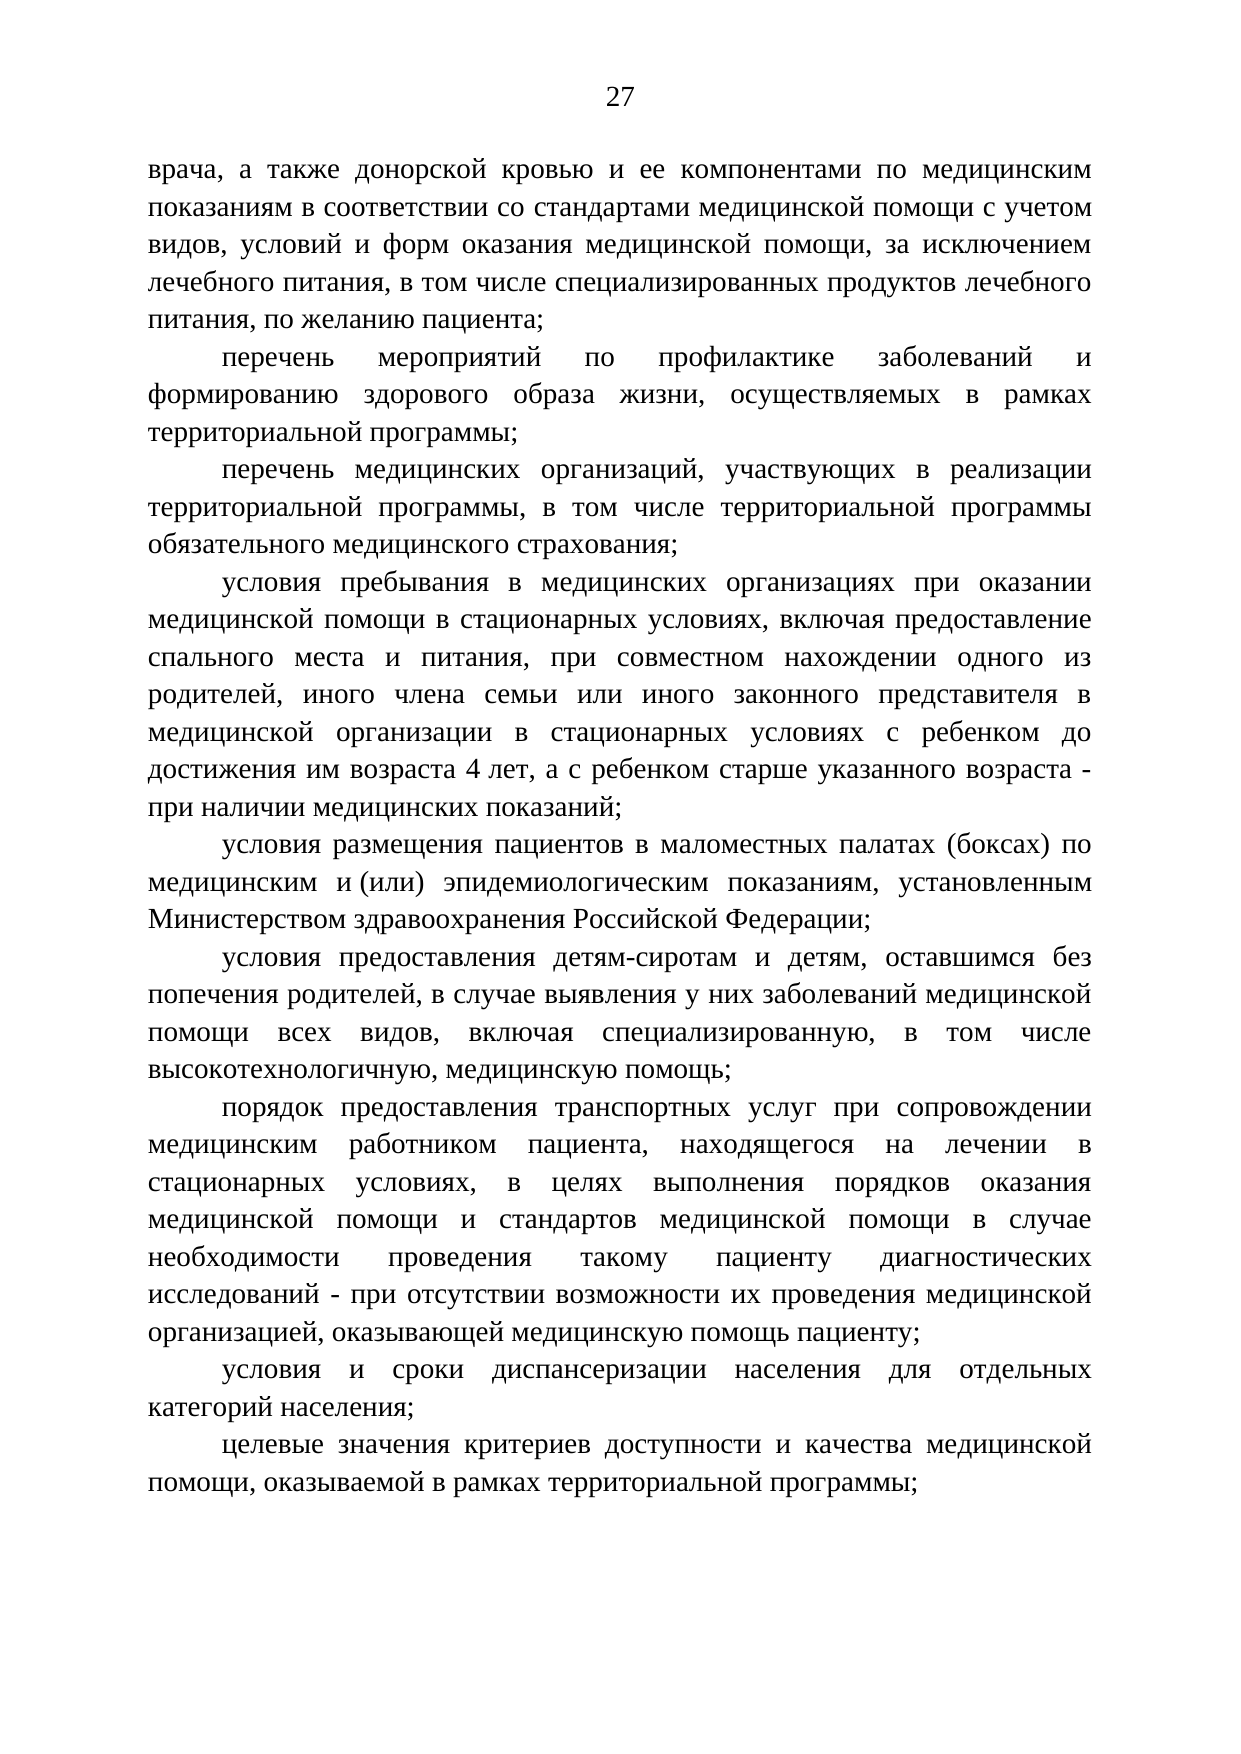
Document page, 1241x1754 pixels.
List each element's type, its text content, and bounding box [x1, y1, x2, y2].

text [148, 148, 1092, 335]
text условия предоставления детям-сиротам и детям, оставшимся без попечения родителей, в случае выявления у них заболеваний медицинской помощи всех видов, включая специализированную, в том числе высокотехнологичную, медицинскую помощь; [148, 935, 1092, 1085]
text условия размещения пациентов в маломестных палатах (боксах) по медицинским и (или) эпидемиологическим показаниям, установленным Министерством здравоохранения Российской Федерации; [148, 823, 1092, 935]
text порядок предоставления транспортных услуг при сопровождении медицинским работником пациента, находящегося на лечении в стационарных условиях, в целях выполнения порядков оказания медицинской помощи и стандартов медицинской помощи в случае необходимости проведения такому пациенту диагностических исследований - при отсутствии возможности их проведения медицинской организацией, оказывающей медицинскую помощь пациенту; [148, 1085, 1092, 1348]
text условия и сроки диспансеризации населения для отдельных категорий населения; [148, 1348, 1092, 1423]
text перечень медицинских организаций, участвующих в реализации территориальной программы, в том числе территориальной программы обязательного медицинского страхования; [148, 448, 1092, 560]
text целевые значения критериев доступности и качества медицинской помощи, оказываемой в рамках территориальной программы; [148, 1423, 1092, 1498]
text условия пребывания в медицинских организациях при оказании медицинской помощи в стационарных условиях, включая предоставление спального места и питания, при совместном нахождении одного из родителей, иного члена семьи или иного законного представителя в медицинской организации в стационарных условиях с ребенком до достижения им возраста 4 лет, а с ребенком старше указанного возраста - при наличии медицинских показаний; [148, 560, 1092, 823]
text перечень мероприятий по профилактике заболеваний и формированию здорового образа жизни, осуществляемых в рамках территориальной программы; [148, 335, 1092, 448]
